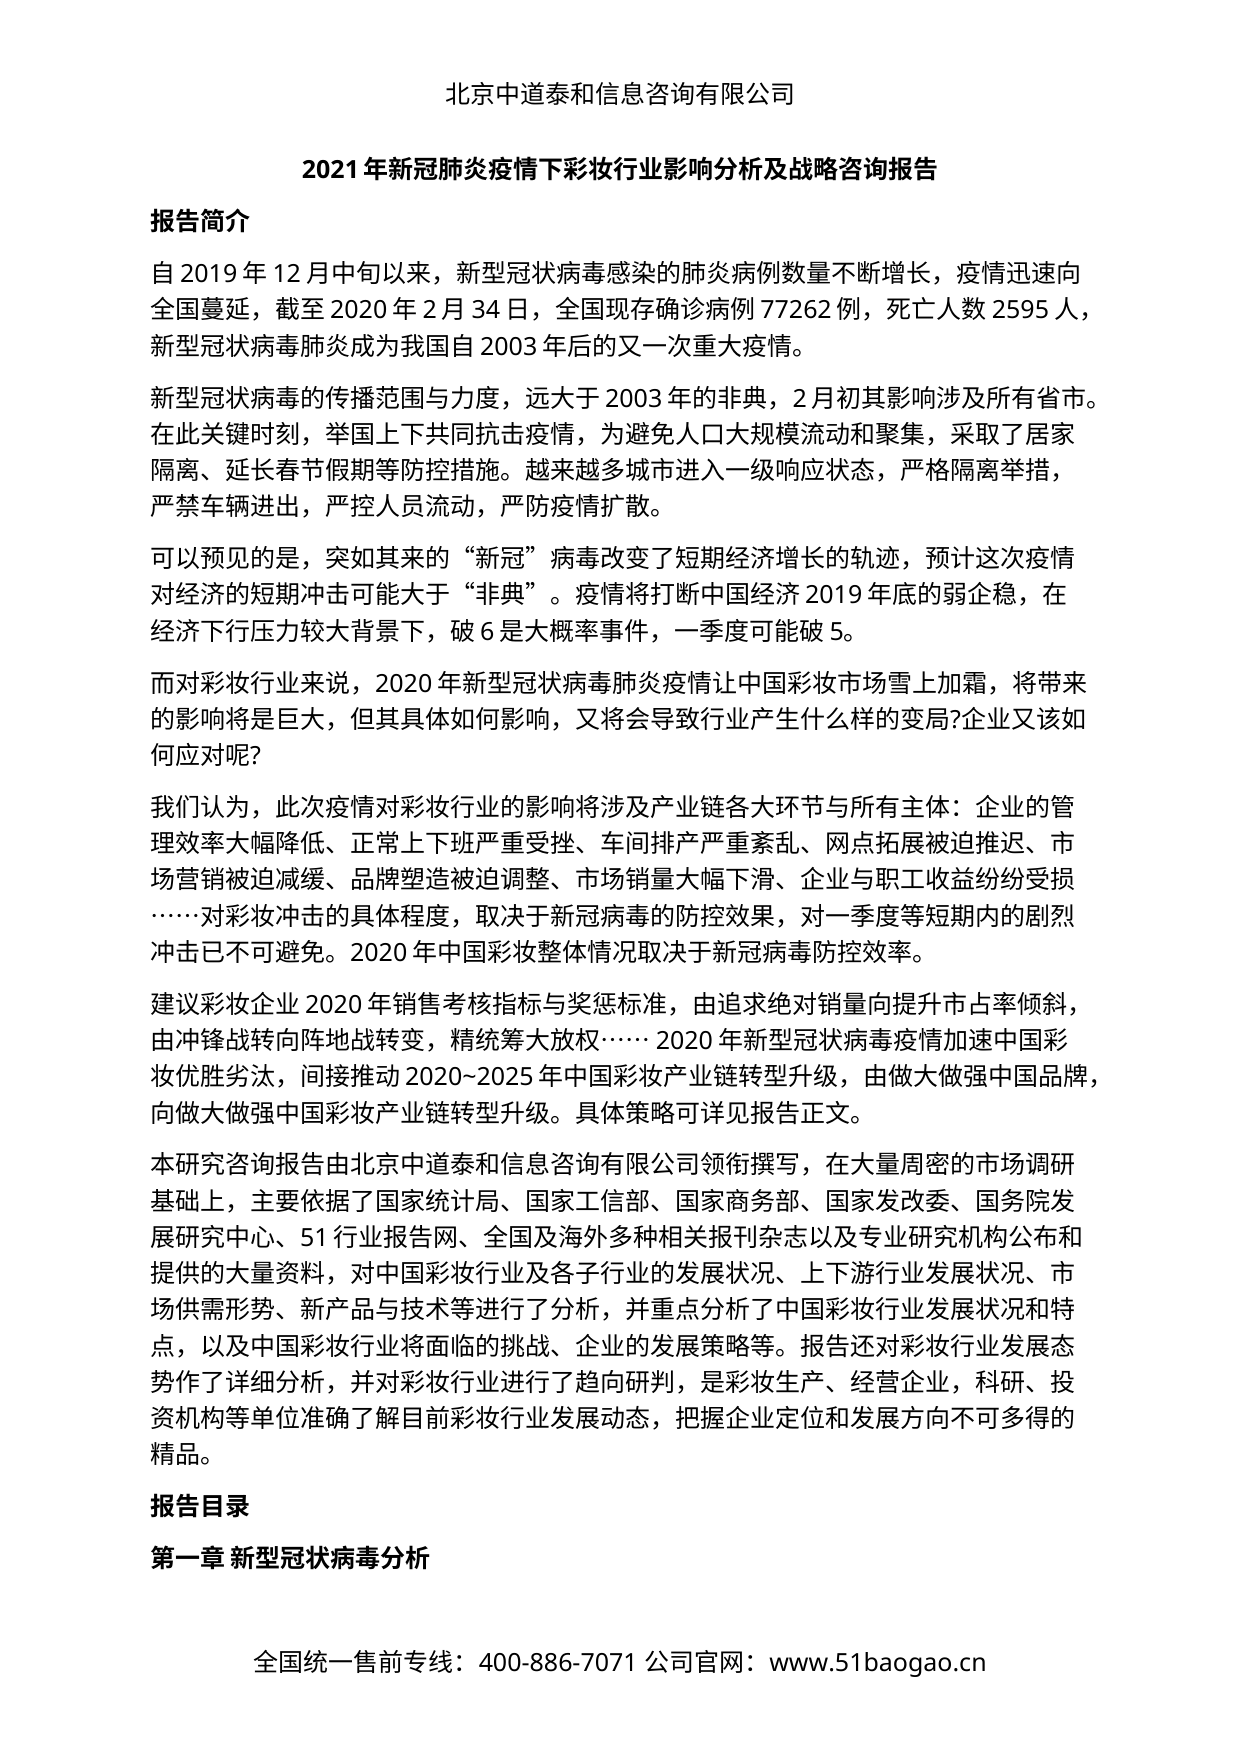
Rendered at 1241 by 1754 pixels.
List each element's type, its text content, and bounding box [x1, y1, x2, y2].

text 我们认为，此次疫情对彩妆行业的影响将涉及产业链各大环节与所有主体：企业的管理效率大幅降低、正常上下班严重受挫、车间排产严重紊乱、网点拓展被迫推迟、市场营销被迫减缓、品牌塑造被迫调整、市场销量大幅下滑、企业与职工收益纷纷受损……对彩妆冲击的具体程度，取决于新冠病毒的防控效果，对一季度等短期内的剧烈冲击已不可避免。2020年中国彩妆整体情况取决于新冠病毒防控效率。 [150, 787, 1090, 969]
text 而对彩妆行业来说，2020年新型冠状病毒肺炎疫情让中国彩妆市场雪上加霜，将带来的影响将是巨大，但其具体如何影响，又将会导致行业产生什么样的变局?企业又该如何应对呢? [150, 663, 1090, 772]
text 报告目录 [150, 1487, 1090, 1523]
text 自2019年12月中旬以来，新型冠状病毒感染的肺炎病例数量不断增长，疫情迅速向全国蔓延，截至2020年2月34日，全国现存确诊病例77262例，死亡人数2595人，新型冠状病毒肺炎成为我国自2003年后的又一次重大疫情。 [150, 254, 1090, 362]
text 2021年新冠肺炎疫情下彩妆行业影响分析及战略咨询报告 [150, 150, 1090, 186]
text 本研究咨询报告由北京中道泰和信息咨询有限公司领衔撰写，在大量周密的市场调研基础上，主要依据了国家统计局、国家工信部、国家商务部、国家发改委、国务院发展研究中心、51行业报告网、全国及海外多种相关报刊杂志以及专业研究机构公布和提供的大量资料，对中国彩妆行业及各子行业的发展状况、上下游行业发展状况、市场供需形势、新产品与技术等进行了分析，并重点分析了中国彩妆行业发展状况和特点，以及中国彩妆行业将面临的挑战、企业的发展策略等。报告还对彩妆行业发展态势作了详细分析，并对彩妆行业进行了趋向研判，是彩妆生产、经营企业，科研、投资机构等单位准确了解目前彩妆行业发展动态，把握企业定位和发展方向不可多得的精品。 [150, 1145, 1090, 1471]
text 建议彩妆企业2020年销售考核指标与奖惩标准，由追求绝对销量向提升市占率倾斜，由冲锋战转向阵地战转变，精统筹大放权…… 2020年新型冠状病毒疫情加速中国彩妆优胜劣汰，间接推动2020~2025年中国彩妆产业链转型升级，由做大做强中国品牌，向做大做强中国彩妆产业链转型升级。具体策略可详见报告正文。 [150, 984, 1090, 1129]
text 新型冠状病毒的传播范围与力度，远大于2003年的非典，2月初其影响涉及所有省市。在此关键时刻，举国上下共同抗击疫情，为避免人口大规模流动和聚集，采取了居家隔离、延长春节假期等防控措施。越来越多城市进入一级响应状态，严格隔离举措，严禁车辆进出，严控人员流动，严防疫情扩散。 [150, 378, 1090, 523]
text 第一章 新型冠状病毒分析 [150, 1539, 1090, 1575]
text 可以预见的是，突如其来的“新冠”病毒改变了短期经济增长的轨迹，预计这次疫情对经济的短期冲击可能大于“非典”。疫情将打断中国经济2019年底的弱企稳，在经济下行压力较大背景下，破6是大概率事件，一季度可能破5。 [150, 539, 1090, 647]
text 报告简介 [150, 202, 1090, 238]
